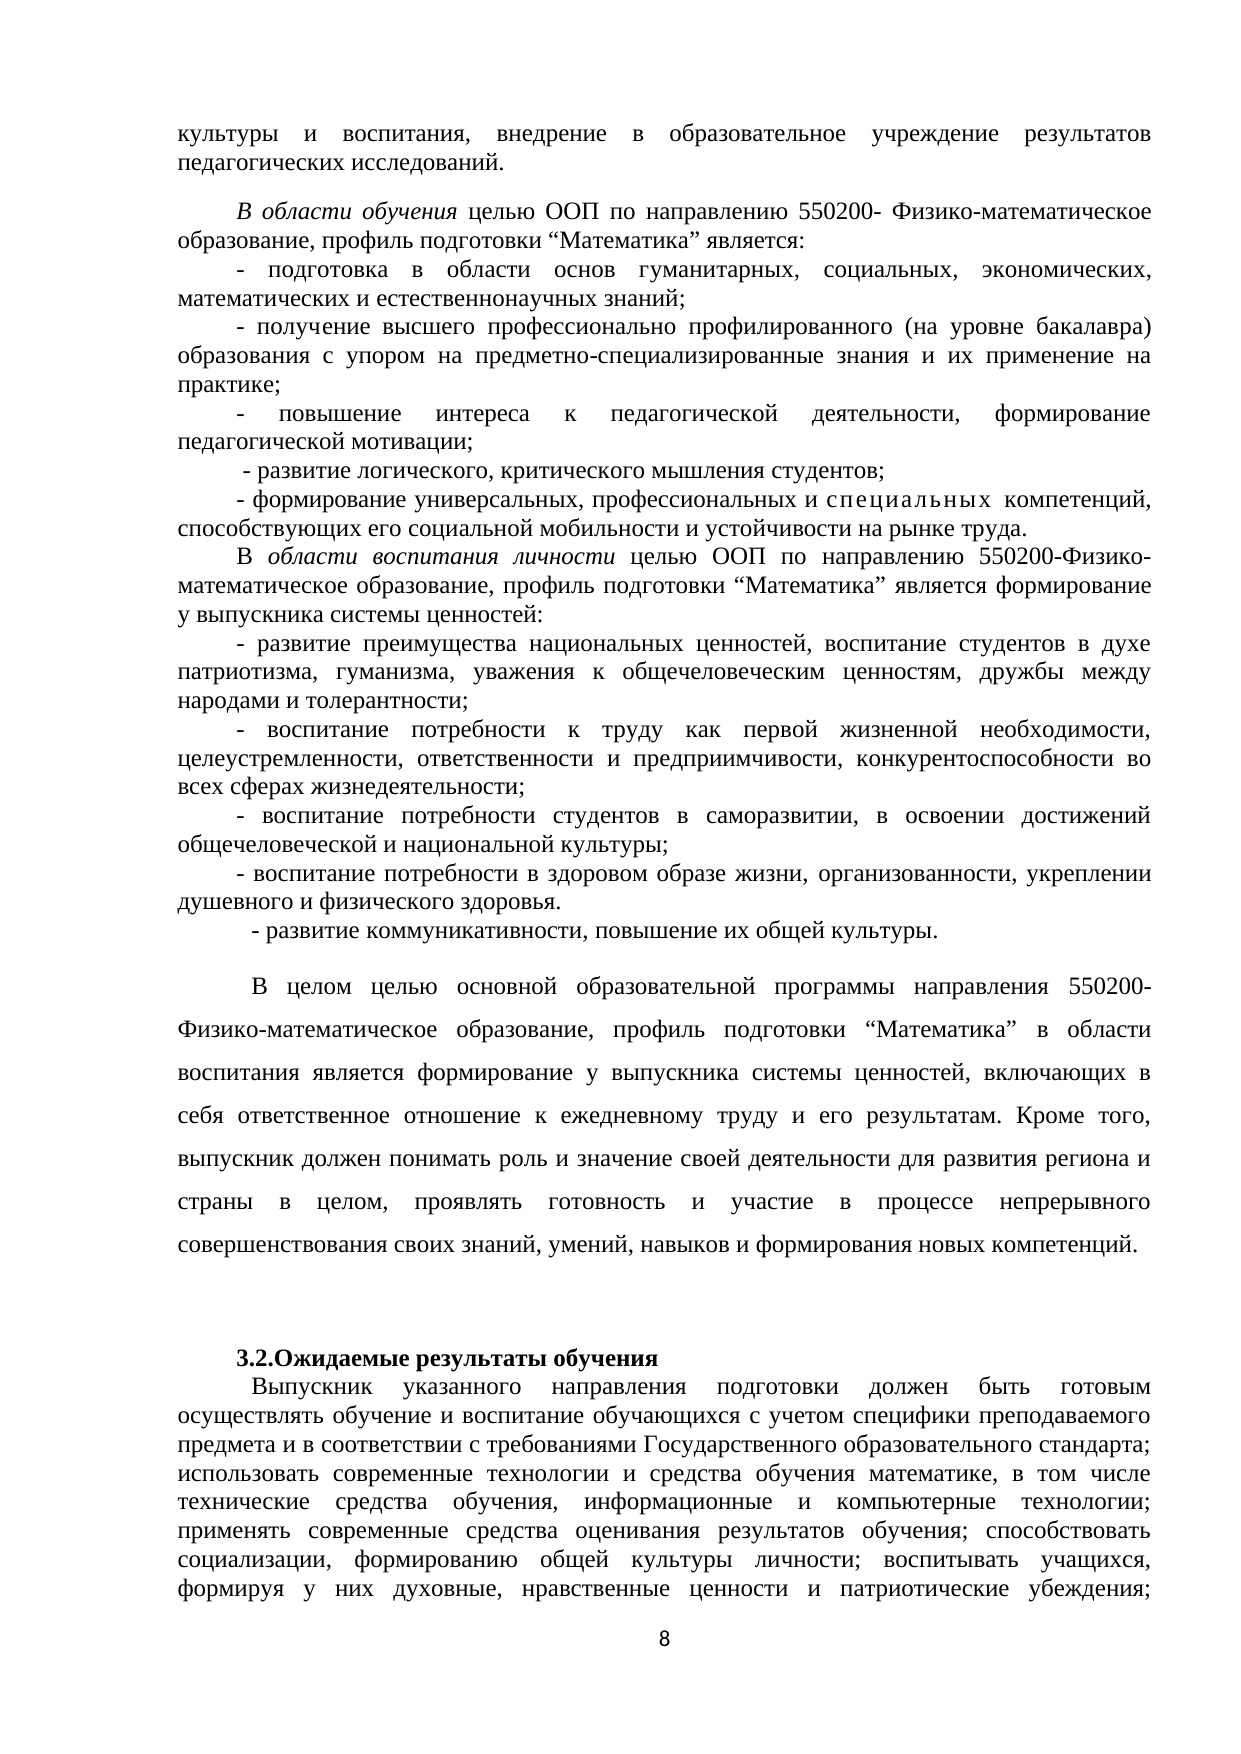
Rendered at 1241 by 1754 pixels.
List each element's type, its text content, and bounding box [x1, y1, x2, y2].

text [177, 118, 1152, 204]
text - воспитание потребности студентов в саморазвитии, в освоении достижений общечеловеческой и национальной культуры; [177, 944, 1152, 1001]
text - воспитание потребности к труду как первой жизненной необходимости, целеустремленности, ответственности и предприимчивости, конкурентоспособности во всех сферах жизнедеятельности; [177, 858, 1152, 944]
text 3.2.Ожидаемые результаты обучения [236, 1458, 1152, 1515]
text - развитие преимущества национальных ценностей, воспитание студентов в духе патриотизма, гуманизма, уважения к общечеловеческим ценностям, дружбы между народами и толерантности; [177, 771, 1152, 858]
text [177, 1515, 1152, 1601]
text В области обучения целью ООП по направлению 550200- Физико-математическое образование, профиль подготовки “Математика” является: [177, 340, 1152, 398]
text - повышение интереса к педагогической деятельности, формирование педагогической мотивации; [177, 541, 1152, 599]
text - организация и проведение прикладных научных исследований, учебно-педагогических экспериментов, направленных на решение проблем образования, культуры и воспитания, внедрение в образовательное учреждение результатов педагогических исследований. [177, 204, 1152, 319]
text - формирование универсальных, профессиональных и специальных компетенций, способствующих его социальной мобильности и устойчивости на рынке труда. [177, 628, 1152, 685]
text В области воспитания личности целью ООП по направлению 550200-Физико-математическое образование, профиль подготовки “Математика” является формирование у выпускника системы ценностей: [177, 685, 1152, 771]
text - развитие логического, критического мышления студентов; [177, 599, 1152, 628]
text - развитие коммуникативности, повышение их общей культуры. [177, 1059, 1152, 1088]
text - подготовка в области основ гуманитарных, социальных, экономических, математических и естественнонаучных знаний; [177, 398, 1152, 455]
text - воспитание потребности в здоровом образе жизни, организованности, укреплении душевного и физического здоровья. [177, 1001, 1152, 1059]
text - получение высшего профессионально профилированного (на уровне бакалавра) образования с упором на предметно-специализированные знания и их применение на практике; [177, 455, 1152, 541]
text В целом целью основной образовательной программы направления 550200-Физико-математическое образование, профиль подготовки “Математика” в области воспитания является формирование у выпускника системы ценностей, включающих в себя ответственное отношение к ежедневному труду и его результатам. Кроме того, выпускник должен понимать роль и значение своей деятельности для развития региона и страны в целом, проявлять готовность и участие в процессе непрерывного совершенствования своих знаний, умений, навыков и формирования новых компетенций. [177, 1114, 1152, 1402]
